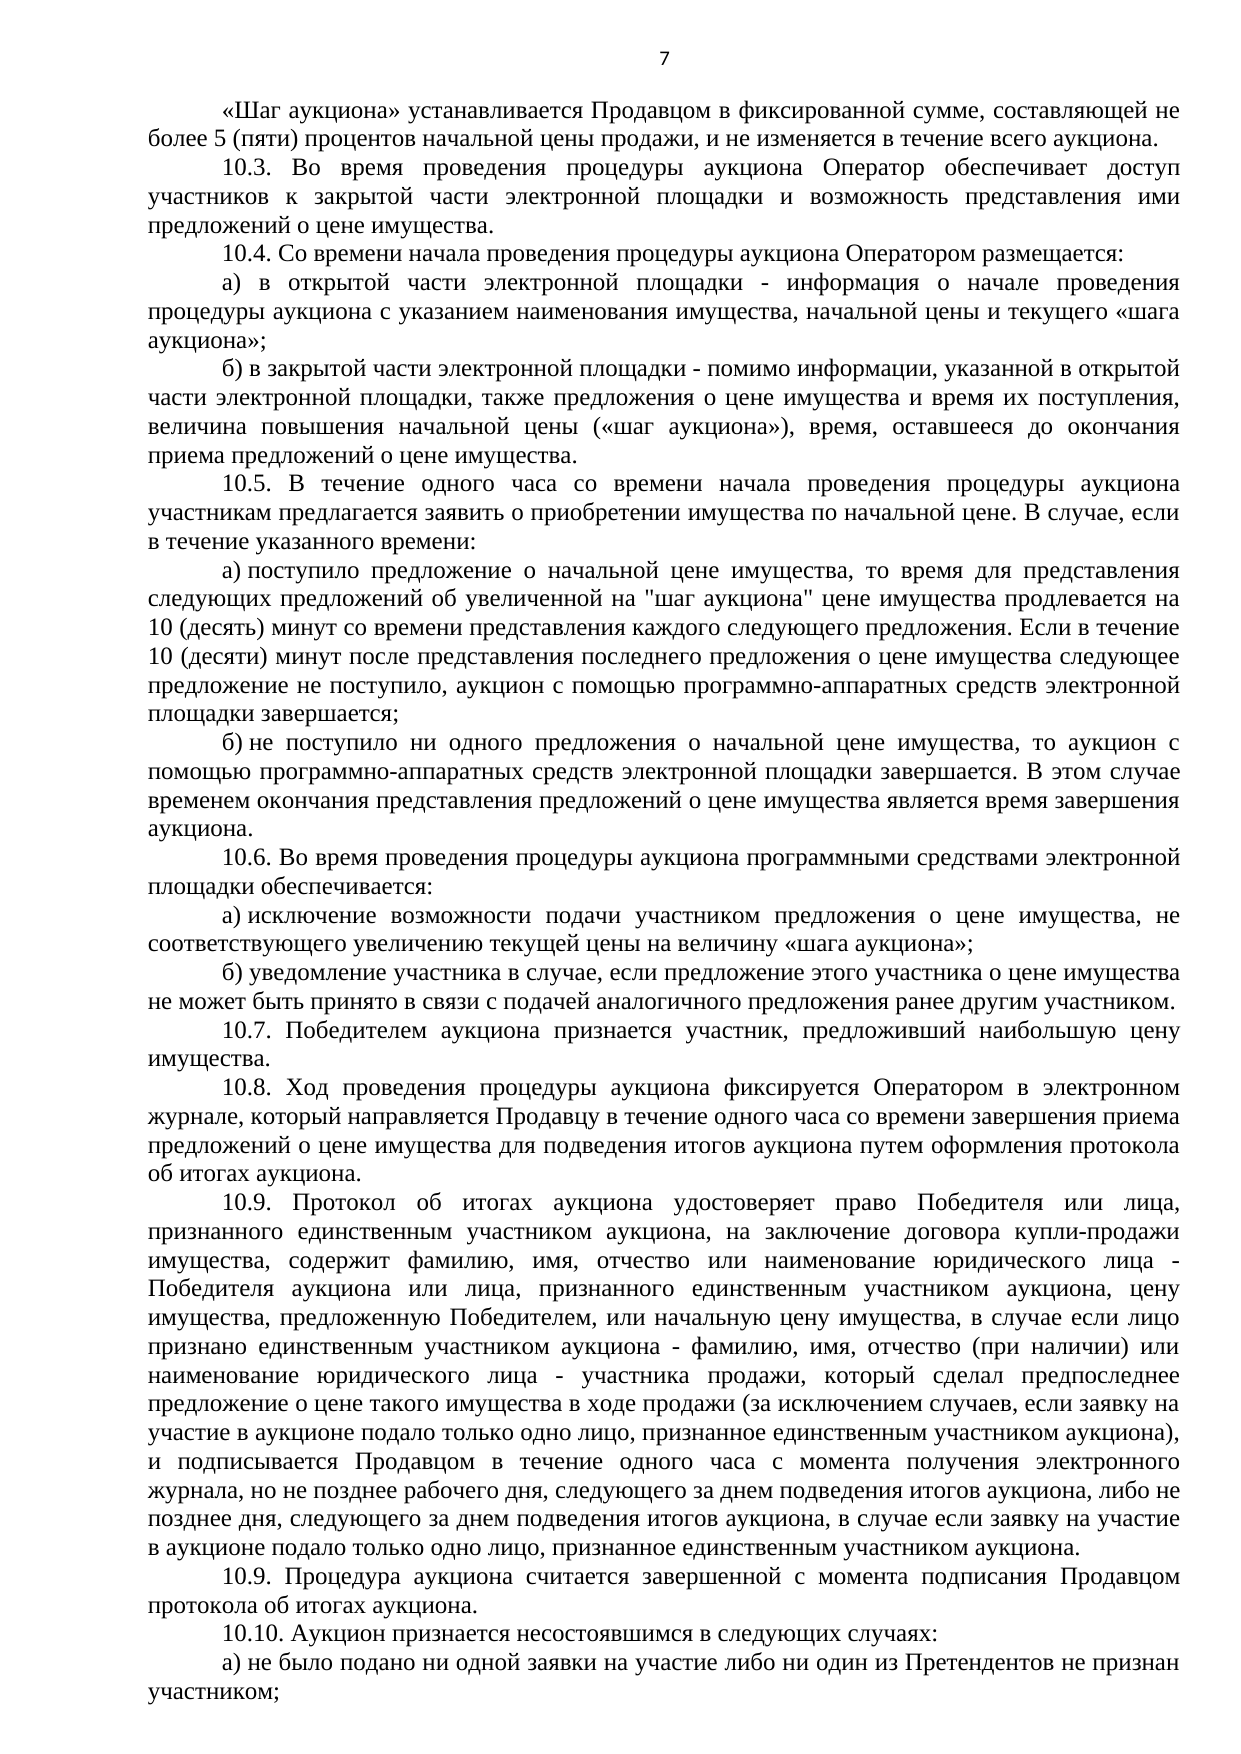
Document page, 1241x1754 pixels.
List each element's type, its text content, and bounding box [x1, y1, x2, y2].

list 10.3. Во время проведения процедуры аукциона Оператор обеспечивает доступ участников к закрытой части электронной площадки и возможность представления ими предложений о цене имущества. [148, 152, 1181, 238]
text 10.8. Ход проведения процедуры аукциона фиксируется Оператором в электронном журнале, который направляется Продавцу в течение одного часа со времени завершения приема предложений о цене имущества для подведения итогов аукциона путем оформления протокола об итогах аукциона. [148, 1072, 1181, 1187]
text а) исключение возможности подачи участником предложения о цене имущества, не соответствующего увеличению текущей цены на величину «шага аукциона»; [148, 900, 1181, 957]
text 10.10. Аукцион признается несостоявшимся в следующих случаях: [148, 1618, 1181, 1647]
text а) не было подано ни одной заявки на участие либо ни один из Претендентов не признан участником; [148, 1647, 1181, 1705]
text б) уведомление участника в случае, если предложение этого участника о цене имущества не может быть принято в связи с подачей аналогичного предложения ранее другим участником. [148, 957, 1181, 1015]
text а) в открытой части электронной площадки - информация о начале проведения процедуры аукциона с указанием наименования имущества, начальной цены и текущего «шага аукциона»; [148, 267, 1181, 353]
text б) в закрытой части электронной площадки - помимо информации, указанной в открытой части электронной площадки, также предложения о цене имущества и время их поступления, величина повышения начальной цены («шаг аукциона»), время, оставшееся до окончания приема предложений о цене имущества. [148, 353, 1181, 468]
text 10.9. Процедура аукциона считается завершенной с момента подписания Продавцом протокола об итогах аукциона. [148, 1561, 1181, 1618]
text 10.5. В течение одного часа со времени начала проведения процедуры аукциона участникам предлагается заявить о приобретении имущества по начальной цене. В случае, если в течение указанного времени: [148, 468, 1181, 555]
text 10.9. Протокол об итогах аукциона удостоверяет право Победителя или лица, признанного единственным участником аукциона, на заключение договора купли-продажи имущества, содержит фамилию, имя, отчество или наименование юридического лица - Победителя аукциона или лица, признанного единственным участником аукциона, цену имущества, предложенную Победителем, или начальную цену имущества, в случае если лицо признано единственным участником аукциона - фамилию, имя, отчество (при наличии) или наименование юридического лица - участника продажи, который сделал предпоследнее предложение о цене такого имущества в ходе продажи (за исключением случаев, если заявку на участие в аукционе подало только одно лицо, признанное единственным участником аукциона), и подписывается Продавцом в течение одного часа с момента получения электронного журнала, но не позднее рабочего дня, следующего за днем подведения итогов аукциона, либо не позднее дня, следующего за днем подведения итогов аукциона, в случае если заявку на участие в аукционе подало только одно лицо, признанное единственным участником аукциона. [148, 1187, 1181, 1561]
text 10.6. Во время проведения процедуры аукциона программными средствами электронной площадки обеспечивается: [148, 842, 1181, 900]
text 10.7. Победителем аукциона признается участник, предложивший наибольшую цену имущества. [148, 1015, 1181, 1072]
text б) не поступило ни одного предложения о начальной цене имущества, то аукцион с помощью программно-аппаратных средств электронной площадки завершается. В этом случае временем окончания представления предложений о цене имущества является время завершения аукциона. [148, 727, 1181, 842]
text а) поступило предложение о начальной цене имущества, то время для представления следующих предложений об увеличенной на "шаг аукциона" цене имущества продлевается на 10 (десять) минут со времени представления каждого следующего предложения. Если в течение 10 (десяти) минут после представления последнего предложения о цене имущества следующее предложение не поступило, аукцион с помощью программно-аппаратных средств электронной площадки завершается; [148, 555, 1181, 727]
text 10.4. Со времени начала проведения процедуры аукциона Оператором размещается: [148, 238, 1181, 267]
text «Шаг аукциона» устанавливается Продавцом в фиксированной сумме, составляющей не более 5 (пяти) процентов начальной цены продажи, и не изменяется в течение всего аукциона. [148, 95, 1181, 152]
